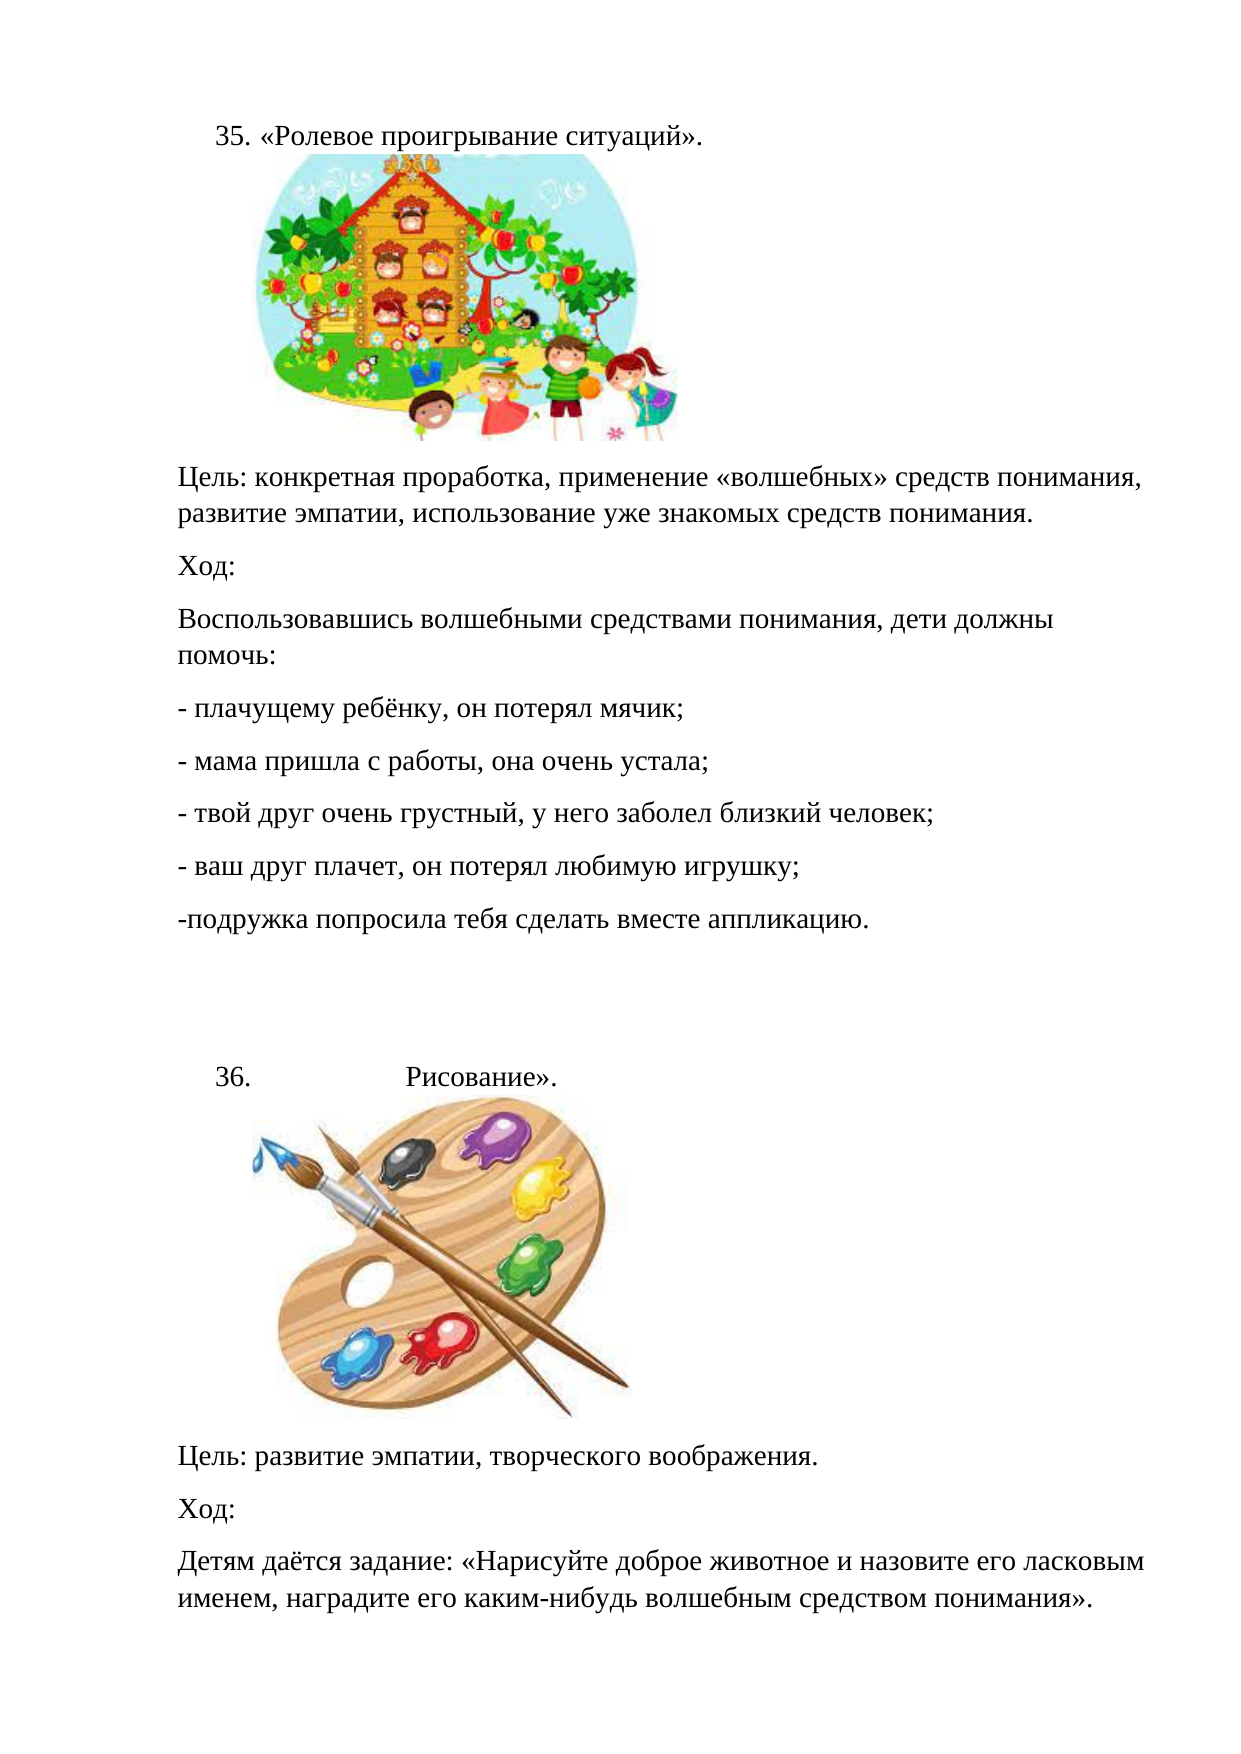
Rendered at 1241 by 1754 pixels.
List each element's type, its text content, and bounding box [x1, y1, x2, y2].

list «Ролевое проигрывание ситуаций». [215, 118, 1152, 152]
text - плачущему ребёнку, он потерял мячик; [177, 690, 1152, 723]
picture [252, 1095, 632, 1419]
list Рисование». [215, 1059, 1152, 1093]
text Детям даётся задание: «Нарисуйте доброе животное и назовите его ласковым именем, наградите его каким-нибудь волшебным средством понимания». [177, 1543, 1152, 1613]
text Ход: [177, 1491, 1152, 1524]
text Цель: конкретная проработка, применение «волшебных» средств понимания, развитие эмпатии, использование уже знакомых средств понимания. [177, 459, 1152, 529]
text -подружка попросила тебя сделать вместе аппликацию. [177, 901, 1152, 934]
picture [252, 154, 682, 441]
text Воспользовавшись волшебными средствами понимания, дети должны помочь: [177, 601, 1152, 671]
text - твой друг очень грустный, у него заболел близкий человек; [177, 795, 1152, 829]
text Цель: развитие эмпатии, творческого воображения. [177, 1438, 1152, 1471]
text Ход: [177, 548, 1152, 582]
text - ваш друг плачет, он потерял любимую игрушку; [177, 848, 1152, 882]
text - мама пришла с работы, она очень устала; [177, 743, 1152, 776]
